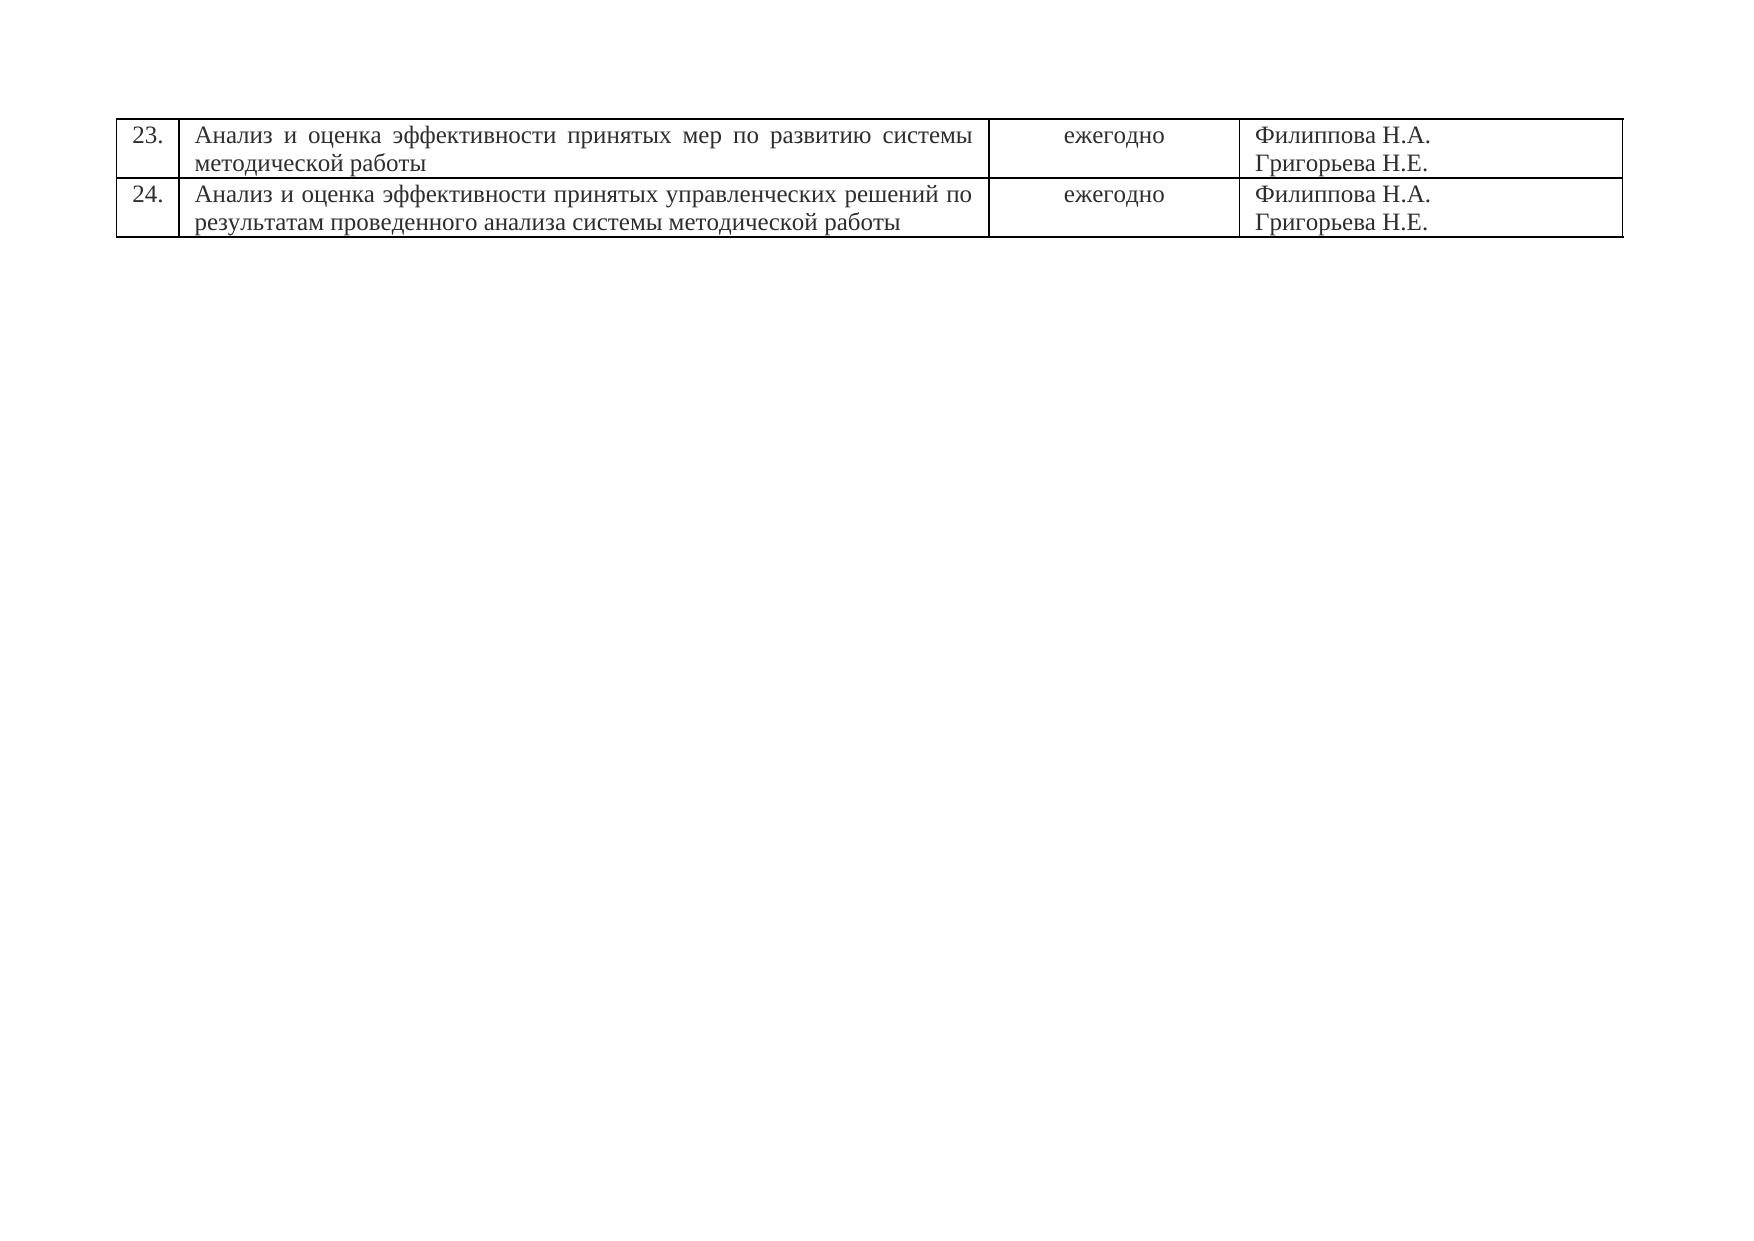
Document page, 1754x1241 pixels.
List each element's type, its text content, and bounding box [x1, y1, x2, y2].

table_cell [1240, 120, 1622, 177]
table_cell Филиппова Н.А. Григорьева Н.Е. [1240, 179, 1622, 236]
table_cell 23. [117, 120, 178, 177]
table_cell ежегодно [990, 179, 1239, 236]
table_cell Анализ и оценка эффективности принятых мер по развитию системы методической работы [180, 120, 988, 177]
table_cell ежегодно [990, 120, 1239, 177]
table_cell Анализ и оценка эффективности принятых управленческих решений по результатам проведенного анализа системы методической работы [180, 179, 988, 236]
table_cell 24. [117, 179, 178, 236]
